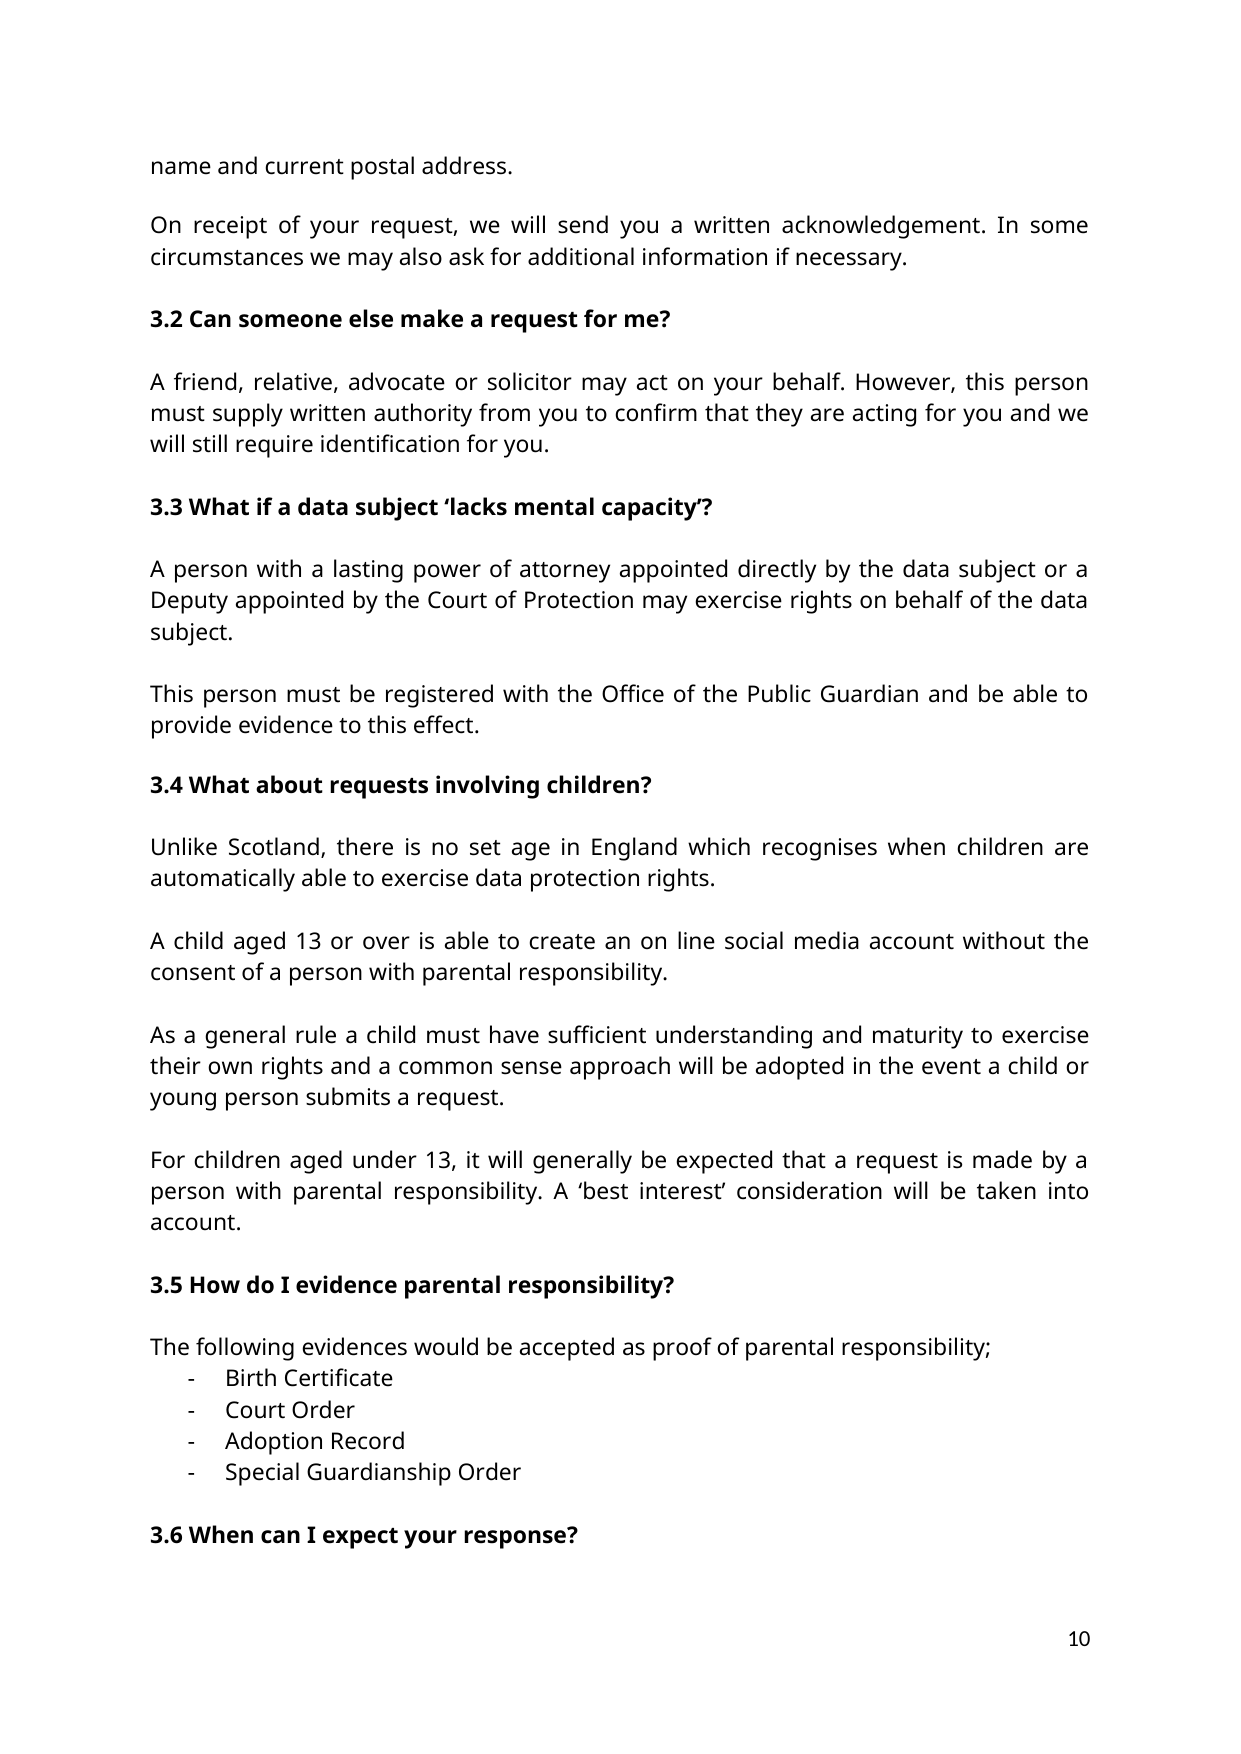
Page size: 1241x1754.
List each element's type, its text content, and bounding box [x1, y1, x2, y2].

text The following evidences would be accepted as proof of parental responsibility; [150, 1331, 1090, 1362]
text For children aged under 13, it will generally be expected that a request is made by a person with parental responsibility. A ‘best interest’ consideration will be taken into account. [150, 1143, 1090, 1237]
list Birth Certificate [187, 1362, 1090, 1393]
text This person must be registered with the Office of the Public Guardian and be able to provide evidence to this effect. [150, 678, 1090, 741]
text 3.4 What about requests involving children? [150, 768, 1090, 800]
text Unlike Scotland, there is no set age in England which recognises when children are automatically able to exercise data protection rights. [150, 831, 1090, 893]
list Special Guardianship Order [187, 1456, 1090, 1487]
list Adoption Record [187, 1425, 1090, 1456]
text A child aged 13 or over is able to create an on line social media account without the consent of a person with parental responsibility. [150, 925, 1090, 987]
text 3.3 What if a data subject ‘lacks mental capacity’? [150, 491, 1090, 522]
text A friend, relative, advocate or solicitor may act on your behalf. However, this person must supply written authority from you to confirm that they are acting for you and we will still require identification for you. [150, 366, 1090, 459]
text As a general rule a child must have sufficient understanding and maturity to exercise their own rights and a common sense approach will be adopted in the event a child or young person submits a request. [150, 1018, 1090, 1112]
list Court Order [187, 1393, 1090, 1425]
text 3.5 How do I evidence parental responsibility? [150, 1268, 1090, 1300]
text 3.6 When can I expect your response? [150, 1518, 1090, 1550]
text On receipt of your request, we will send you a written acknowledgement. In some circumstances we may also ask for additional information if necessary. [150, 209, 1090, 272]
text A person with a lasting power of attorney appointed directly by the data subject or a Deputy appointed by the Court of Protection may exercise rights on behalf of the data subject. [150, 553, 1090, 647]
text 3.2 Can someone else make a request for me? [150, 303, 1090, 334]
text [150, 150, 1090, 181]
